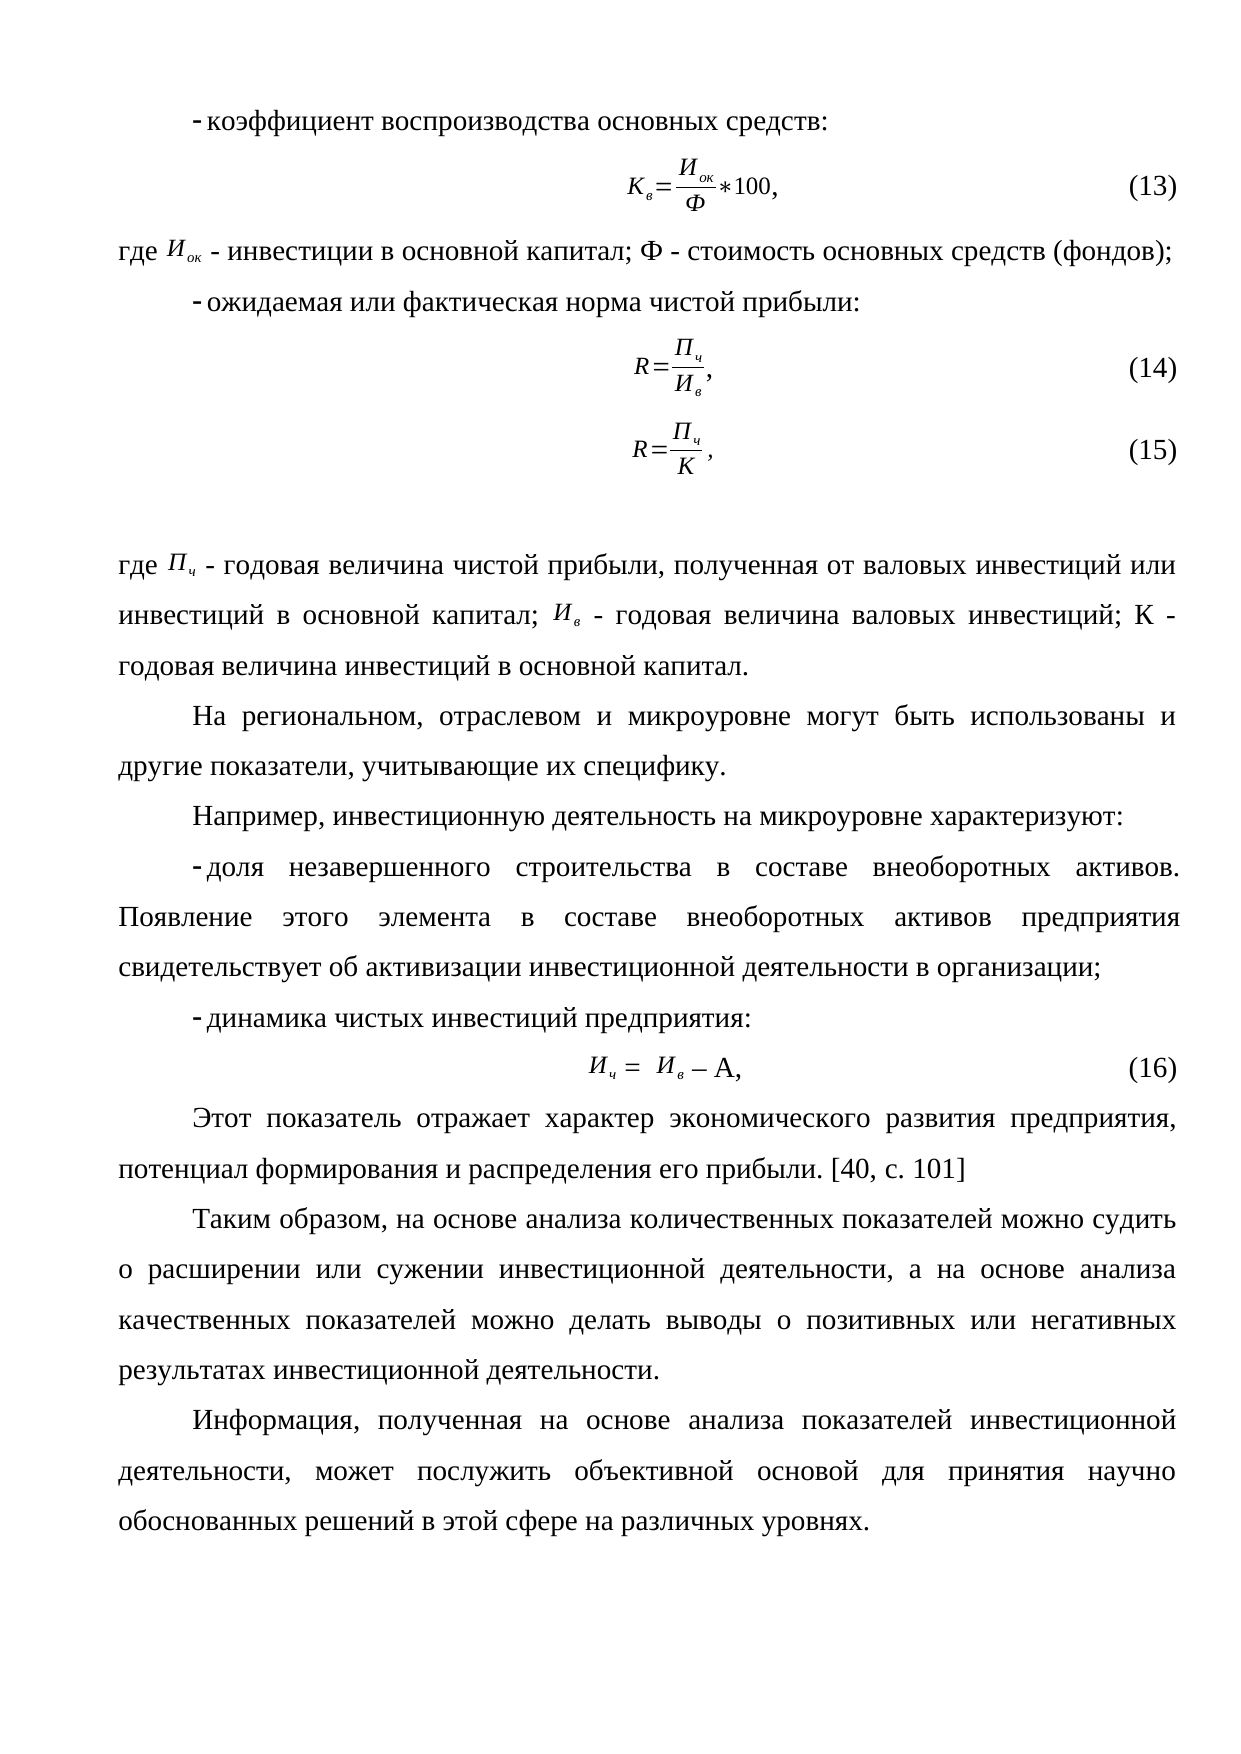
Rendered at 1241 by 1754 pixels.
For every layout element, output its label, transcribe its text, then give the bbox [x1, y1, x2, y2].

text = – А, (16) [118, 1050, 1177, 1084]
list динамика чистых инвестиций предприятия: [118, 1000, 1181, 1033]
text (15) [118, 417, 1177, 480]
text где - инвестиции в основной капитал; Ф - стоимость основных средств (фондов); [118, 233, 1177, 267]
list коэффициент воспроизводства основных средств: [118, 103, 1181, 137]
text , (13) [118, 154, 1177, 217]
text где - годовая величина чистой прибыли, полученная от валовых инвестиций или инвестиций в основной капитал; - годовая величина валовых инвестиций; К - годовая величина инвестиций в основной капитал. [118, 547, 1177, 681]
text Таким образом, на основе анализа количественных показателей можно судить о расширении или сужении инвестиционной деятельности, а на основе анализа качественных показателей можно делать выводы о позитивных или негативных результатах инвестиционной деятельности. [118, 1201, 1177, 1386]
text На региональном, отраслевом и микроуровне могут быть использованы и другие показатели, учитывающие их специфику. [118, 698, 1177, 782]
text Этот показатель отражает характер экономического развития предприятия, потенциал формирования и распределения его прибыли. [40, c. 101] [118, 1101, 1177, 1184]
text Например, инвестиционную деятельность на микроуровне характеризуют: [118, 798, 1177, 832]
text Информация, полученная на основе анализа показателей инвестиционной деятельности, может послужить объективной основой для принятия научно обоснованных решений в этой сфере на различных уровнях. [118, 1402, 1177, 1537]
list доля незавершенного строительства в составе внеоборотных активов. Появление этого элемента в составе внеоборотных активов предприятия свидетельствует об активизации инвестиционной деятельности в организации; [118, 849, 1181, 983]
text , (14) [118, 334, 1177, 400]
list ожидаемая или фактическая норма чистой прибыли: [118, 284, 1181, 317]
